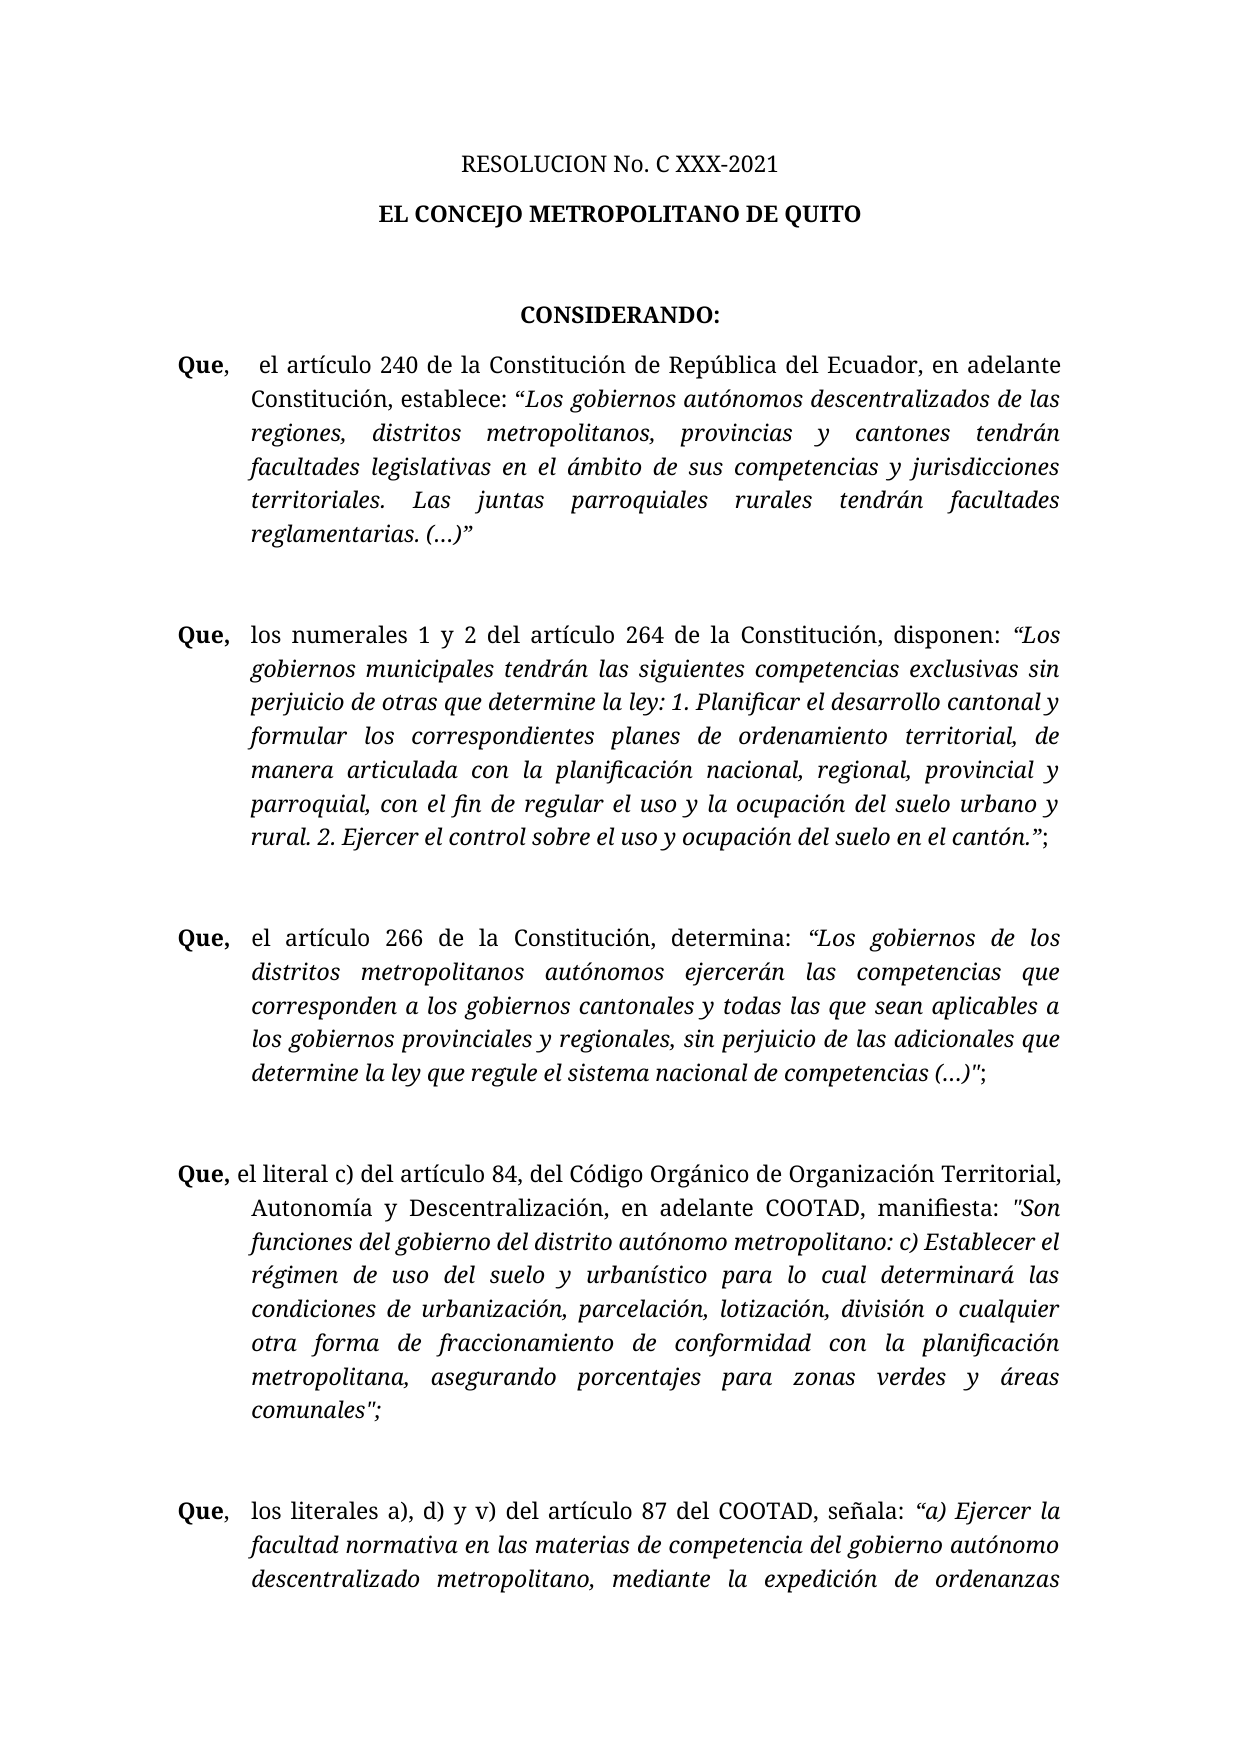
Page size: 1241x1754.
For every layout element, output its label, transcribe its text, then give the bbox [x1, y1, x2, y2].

text Que, el artículo 266 de la Constitución, determina: “Los gobiernos de los distritos metropolitanos autónomos ejercerán las competencias que corresponden a los gobiernos cantonales y todas las que sean aplicables a los gobiernos provinciales y regionales, sin perjuicio de las adicionales que determine la ley que regule el sistema nacional de competencias (…)"; [177, 922, 1063, 1088]
text RESOLUCION No. C XXX-2021 [177, 148, 1063, 179]
text Que, los numerales 1 y 2 del artículo 264 de la Constitución, disponen: “Los gobiernos municipales tendrán las siguientes competencias exclusivas sin perjuicio de otras que determine la ley: 1. Planificar el desarrollo cantonal y formular los correspondientes planes de ordenamiento territorial, de manera articulada con la planificación nacional, regional, provincial y parroquial, con el fin de regular el uso y la ocupación del suelo urbano y rural. 2. Ejercer el control sobre el uso y ocupación del suelo en el cantón.”; [177, 619, 1063, 853]
text Que, el artículo 240 de la Constitución de República del Ecuador, en adelante Constitución, establece: “Los gobiernos autónomos descentralizados de las regiones, distritos metropolitanos, provincias y cantones tendrán facultades legislativas en el ámbito de sus competencias y jurisdicciones territoriales. Las juntas parroquiales rurales tendrán facultades reglamentarias. (…)” [177, 349, 1063, 549]
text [177, 1495, 1063, 1594]
text Que, el literal c) del artículo 84, del Código Orgánico de Organización Territorial, Autonomía y Descentralización, en adelante COOTAD, manifiesta: "Son funciones del gobierno del distrito autónomo metropolitano: c) Establecer el régimen de uso del suelo y urbanístico para lo cual determinará las condiciones de urbanización, parcelación, lotización, división o cualquier otra forma de fraccionamiento de conformidad con la planificación metropolitana, asegurando porcentajes para zonas verdes y áreas comunales"; [177, 1158, 1063, 1426]
text EL CONCEJO METROPOLITANO DE QUITO [177, 198, 1063, 229]
text CONSIDERANDO: [177, 299, 1063, 330]
